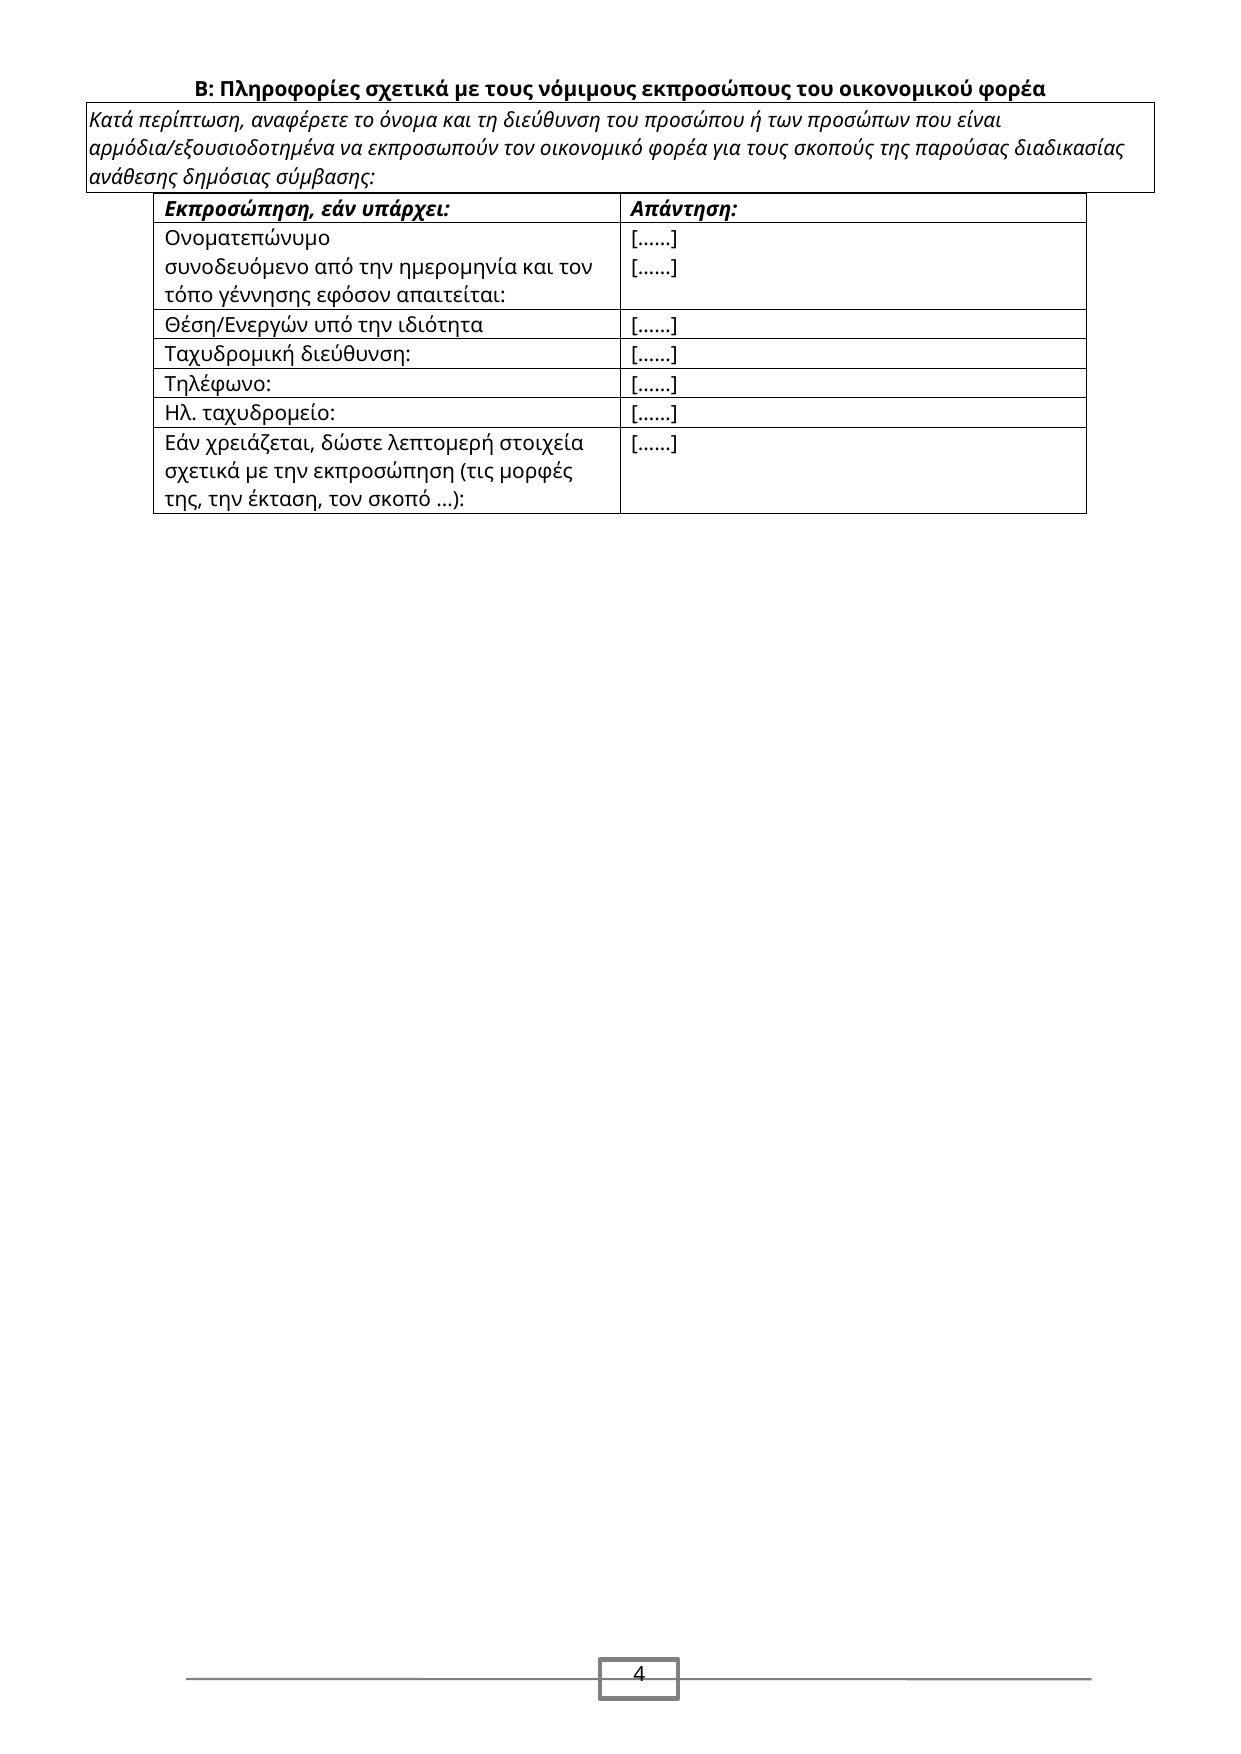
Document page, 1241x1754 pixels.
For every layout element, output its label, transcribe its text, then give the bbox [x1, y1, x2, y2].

text Β: Πληροφορίες σχετικά με τους νόμιμους εκπροσώπους του οικονομικού φορέα [89, 74, 1152, 102]
table_cell Ονοματεπώνυμο συνοδευόμενο από την ημερομηνία και τον τόπο γέννησης εφόσον απαιτείται: [154, 223, 620, 309]
table_cell Τηλέφωνο: [154, 369, 620, 397]
text Κατά περίπτωση, αναφέρετε το όνομα και τη διεύθυνση του προσώπου ή των προσώπων που είναι αρμόδια/εξουσιοδοτημένα να εκπροσωπούν τον οικονομικό φορέα για τους σκοπούς της παρούσας διαδικασίας ανάθεσης δημόσιας σύμβασης: [87, 103, 1154, 192]
table_cell [……] [621, 339, 1086, 368]
table_cell Εάν χρειάζεται, δώστε λεπτομερή στοιχεία σχετικά με την εκπροσώπηση (τις μορφές της, την έκταση, τον σκοπό …): [154, 428, 620, 513]
table_cell Ταχυδρομική διεύθυνση: [154, 339, 620, 368]
table_header Εκπροσώπηση, εάν υπάρχει: [154, 194, 620, 222]
table_cell Θέση/Ενεργών υπό την ιδιότητα [154, 310, 620, 338]
table_cell Ηλ. ταχυδρομείο: [154, 398, 620, 427]
table_cell [……] [621, 369, 1086, 397]
table_cell [……] [621, 398, 1086, 427]
table_cell [……] [621, 428, 1086, 513]
table_cell [……] [……] [621, 223, 1086, 309]
table_cell [……] [621, 310, 1086, 338]
table_header Απάντηση: [621, 194, 1086, 222]
